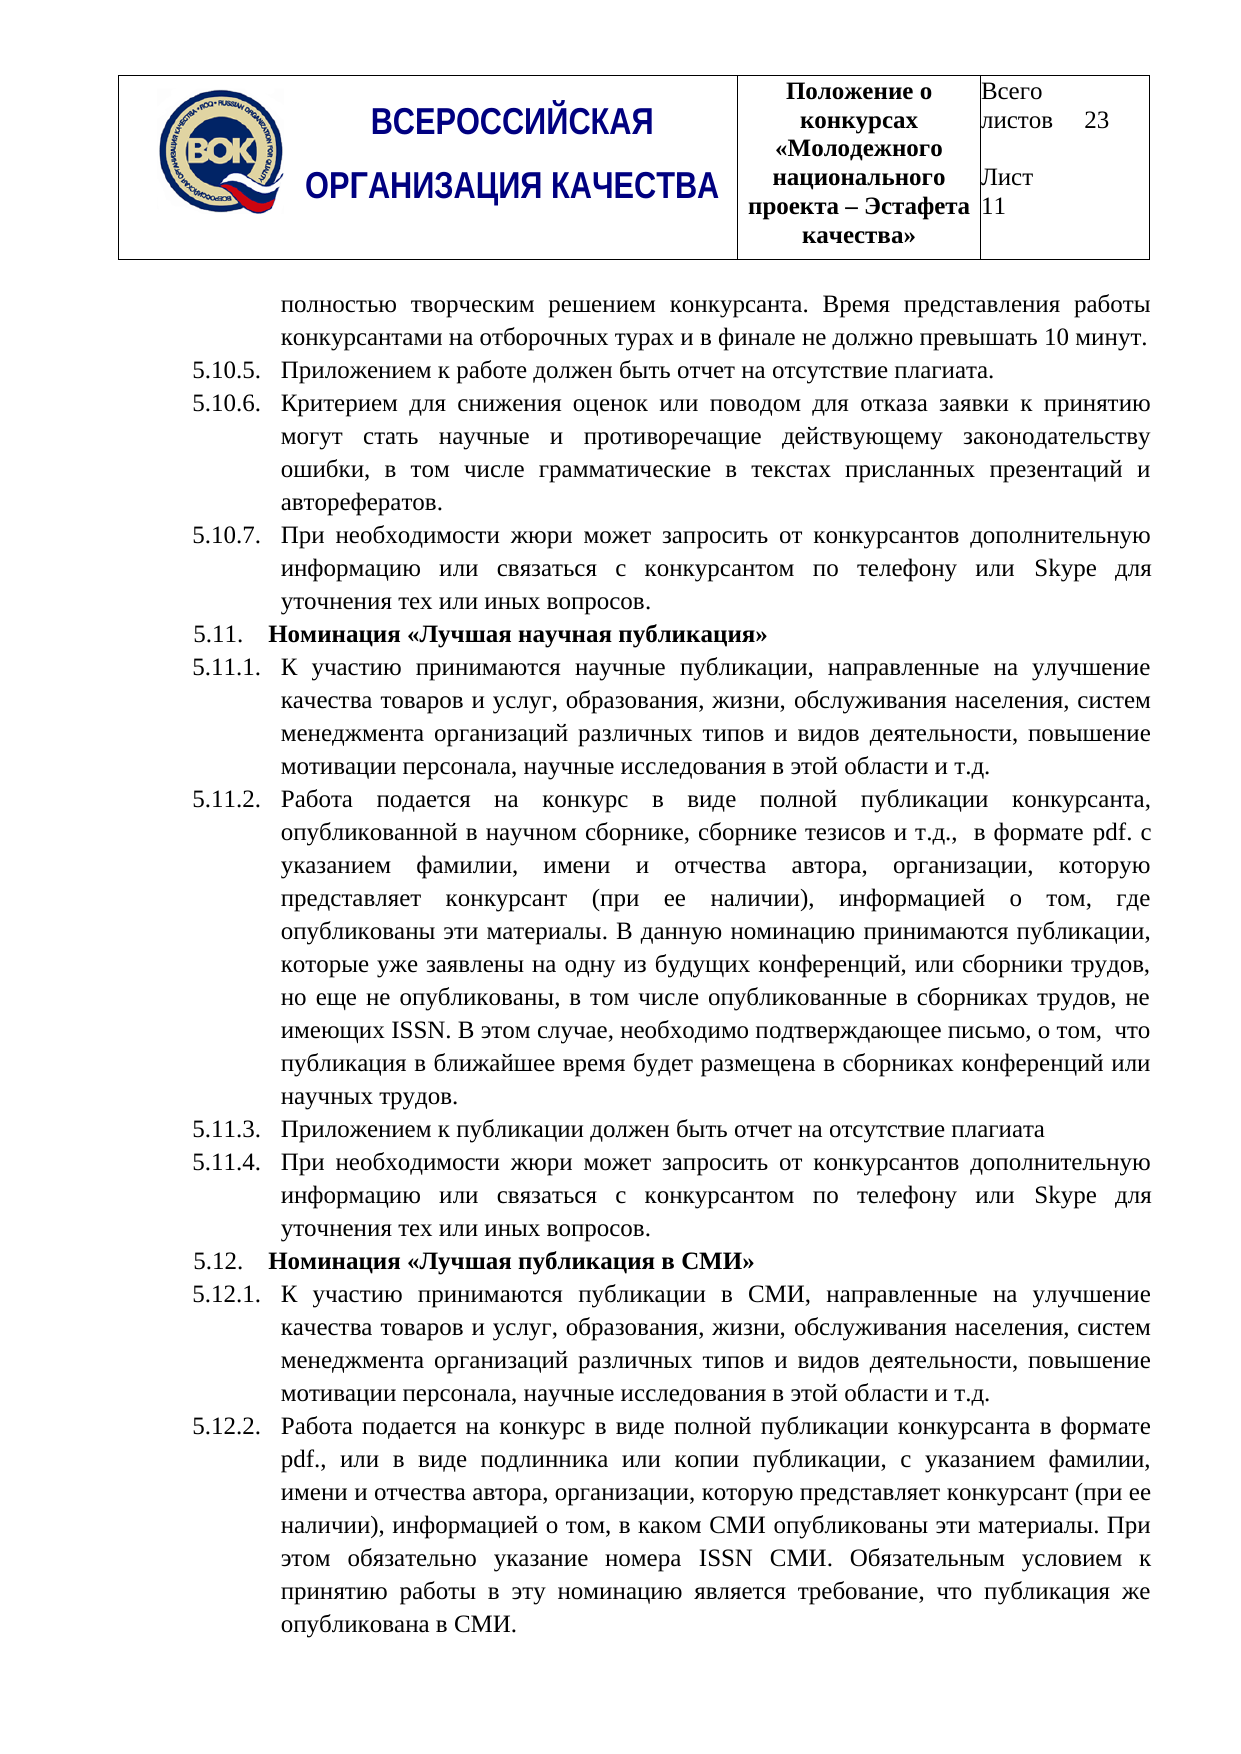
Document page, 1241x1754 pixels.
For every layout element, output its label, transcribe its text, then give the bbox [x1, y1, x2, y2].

list К участию принимаются публикации в СМИ, направленные на улучшение качества товаров и услуг, образования, жизни, обслуживания населения, систем менеджмента организаций различных типов и видов деятельности, повышение мотивации персонала, научные исследования в этой области и т.д. [192, 1279, 1152, 1407]
list Приложением к публикации должен быть отчет на отсутствие плагиата [192, 1114, 1152, 1143]
list Критерием для снижения оценок или поводом для отказа заявки к принятию могут стать научные и противоречащие действующему законодательству ошибки, в том числе грамматические в текстах присланных презентаций и авторефератов. [192, 388, 1152, 516]
list Номинация «Лучшая научная публикация» [193, 619, 1152, 648]
list К участию принимаются научные публикации, направленные на улучшение качества товаров и услуг, образования, жизни, обслуживания населения, систем менеджмента организаций различных типов и видов деятельности, повышение мотивации персонала, научные исследования в этой области и т.д. [192, 652, 1152, 780]
list Приложением к работе должен быть отчет на отсутствие плагиата. [192, 355, 1152, 383]
list Работа подается на конкурс в виде полной публикации конкурсанта, опубликованной в научном сборнике, сборнике тезисов и т.д., в формате pdf. с указанием фамилии, имени и отчества автора, организации, которую представляет конкурсант (при ее наличии), информацией о том, где опубликованы эти материалы. В данную номинацию принимаются публикации, которые уже заявлены на одну из будущих конференций, или сборники трудов, но еще не опубликованы, в том числе опубликованные в сборниках трудов, не имеющих ISSN. В этом случае, необходимо подтверждающее письмо, о том, что публикация в ближайшее время будет размещена в сборниках конференций или научных трудов. [192, 784, 1152, 1110]
list Номинация «Лучшая публикация в СМИ» [193, 1246, 1152, 1275]
list Работа подается на конкурс в виде полной публикации конкурсанта в формате pdf., или в виде подлинника или копии публикации, с указанием фамилии, имени и отчества автора, организации, которую представляет конкурсант (при ее наличии), информацией о том, в каком СМИ опубликованы эти материалы. При этом обязательно указание номера ISSN СМИ. Обязательным условием к принятию работы в эту номинацию является требование, что публикация же опубликована в СМИ. [192, 1411, 1152, 1638]
picture [119, 76, 323, 228]
picture [311, 176, 323, 194]
